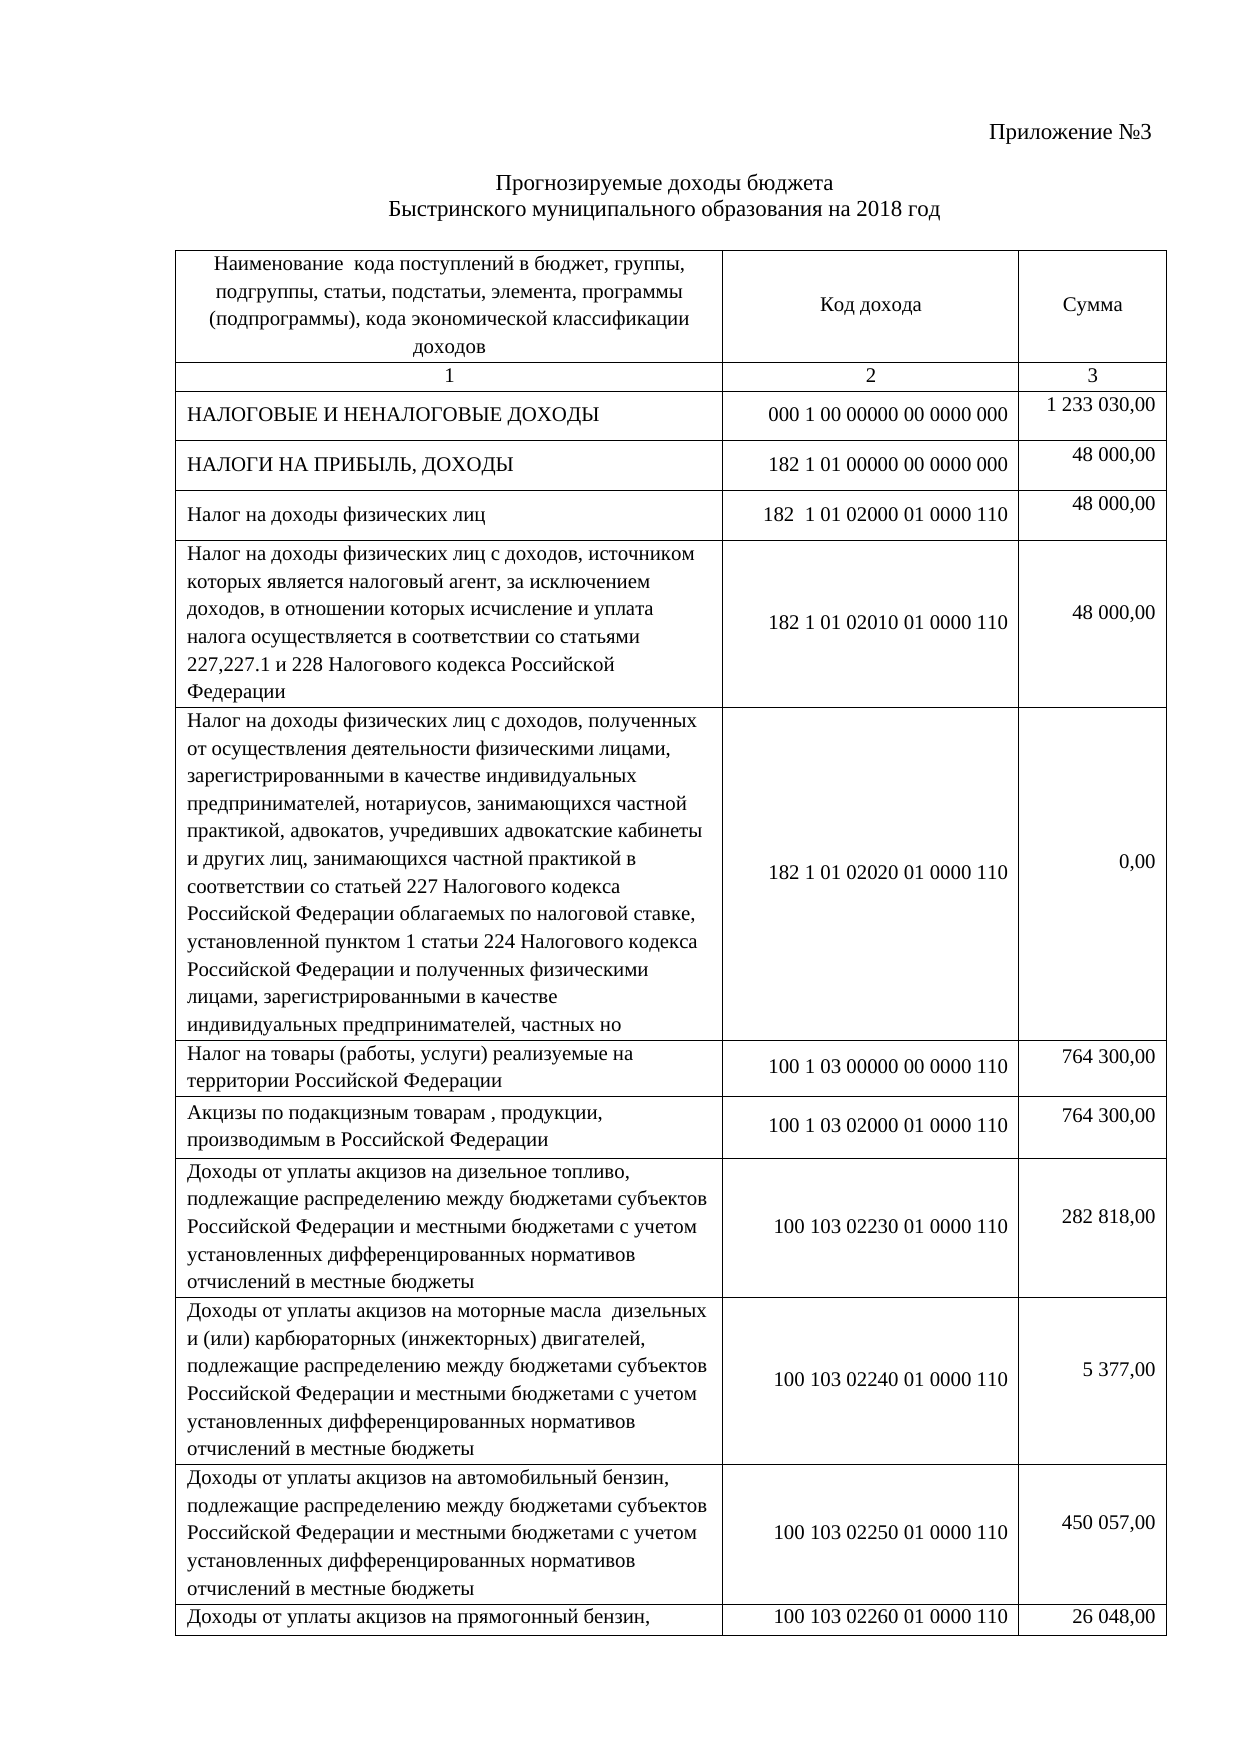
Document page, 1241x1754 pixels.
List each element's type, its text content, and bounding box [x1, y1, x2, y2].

table_cell 182 1 01 02010 01 0000 110 [723, 541, 1018, 707]
table_cell 182 1 01 02020 01 0000 110 [723, 708, 1018, 1039]
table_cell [176, 1605, 722, 1635]
table_cell 5 377,00 [1019, 1298, 1166, 1464]
table_cell 182 1 01 00000 00 0000 000 [723, 441, 1018, 490]
table_cell 0,00 [1019, 708, 1166, 1039]
text Приложение №3 [177, 118, 1152, 144]
table_cell Акцизы по подакцизным товарам , продукции, производимым в Российской Федерации [176, 1097, 722, 1158]
table_cell 100 103 02240 01 0000 110 [723, 1298, 1018, 1464]
table_cell 100 1 03 02000 01 0000 110 [723, 1097, 1018, 1158]
table_cell Налог на товары (работы, услуги) реализуемые на территории Российской Федерации [176, 1041, 722, 1096]
table_cell 100 103 02230 01 0000 110 [723, 1159, 1018, 1297]
table_cell НАЛОГОВЫЕ И НЕНАЛОГОВЫЕ ДОХОДЫ [176, 392, 722, 440]
table_cell 48 000,00 [1019, 491, 1166, 540]
table_cell Доходы от уплаты акцизов на моторные масла дизельных и (или) карбюраторных (инжекторных) двигателей, подлежащие распределению между бюджетами субъектов Российской Федерации и местными бюджетами с учетом установленных дифференцированных нормативов отчислений в местные бюджеты [176, 1298, 722, 1464]
table_cell НАЛОГИ НА ПРИБЫЛЬ, ДОХОДЫ [176, 441, 722, 490]
table_cell 764 300,00 [1019, 1041, 1166, 1096]
table_header Сумма [1019, 251, 1166, 362]
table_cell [723, 1605, 1018, 1635]
table_cell Налог на доходы физических лиц с доходов, источником которых является налоговый агент, за исключением доходов, в отношении которых исчисление и уплата налога осуществляется в соответствии со статьями 227,227.1 и 228 Налогового кодекса Российской Федерации [176, 541, 722, 707]
table_header Наименование кода поступлений в бюджет, группы, подгруппы, статьи, подстатьи, элемента, программы (подпрограммы), кода экономической классификации доходов [176, 251, 722, 362]
table_cell Налог на доходы физических лиц [176, 491, 722, 540]
table_cell 450 057,00 [1019, 1465, 1166, 1603]
table_cell Доходы от уплаты акцизов на дизельное топливо, подлежащие распределению между бюджетами субъектов Российской Федерации и местными бюджетами с учетом установленных дифференцированных нормативов отчислений в местные бюджеты [176, 1159, 722, 1297]
table_cell 2 [723, 363, 1018, 391]
table_cell 764 300,00 [1019, 1097, 1166, 1158]
table_cell 48 000,00 [1019, 541, 1166, 707]
table_header Код дохода [723, 251, 1018, 362]
table_cell 100 1 03 00000 00 0000 110 [723, 1041, 1018, 1096]
table_cell 100 103 02250 01 0000 110 [723, 1465, 1018, 1603]
table_cell Налог на доходы физических лиц с доходов, полученных от осуществления деятельности физическими лицами, зарегистрированными в качестве индивидуальных предпринимателей, нотариусов, занимающихся частной практикой, адвокатов, учредивших адвокатские кабинеты и других лиц, занимающихся частной практикой в соответствии со статьей 227 Налогового кодекса Российской Федерации облагаемых по налоговой ставке, установленной пунктом 1 статьи 224 Налогового кодекса Российской Федерации и полученных физическими лицами, зарегистрированными в качестве индивидуальных предпринимателей, частных но [176, 708, 722, 1039]
table_cell 1 [176, 363, 722, 391]
text Прогнозируемые доходы бюджета [177, 169, 1152, 196]
table_cell 182 1 01 02000 01 0000 110 [723, 491, 1018, 540]
table_cell 26 048,00 [1019, 1605, 1166, 1635]
table_cell 282 818,00 [1019, 1159, 1166, 1297]
table_cell Доходы от уплаты акцизов на автомобильный бензин, подлежащие распределению между бюджетами субъектов Российской Федерации и местными бюджетами с учетом установленных дифференцированных нормативов отчислений в местные бюджеты [176, 1465, 722, 1603]
table_cell 48 000,00 [1019, 441, 1166, 490]
table_cell 1 233 030,00 [1019, 392, 1166, 440]
table_cell 3 [1019, 363, 1166, 391]
text Быстринского муниципального образования на 2018 год [177, 196, 1152, 222]
table_cell 000 1 00 00000 00 0000 000 [723, 392, 1018, 440]
